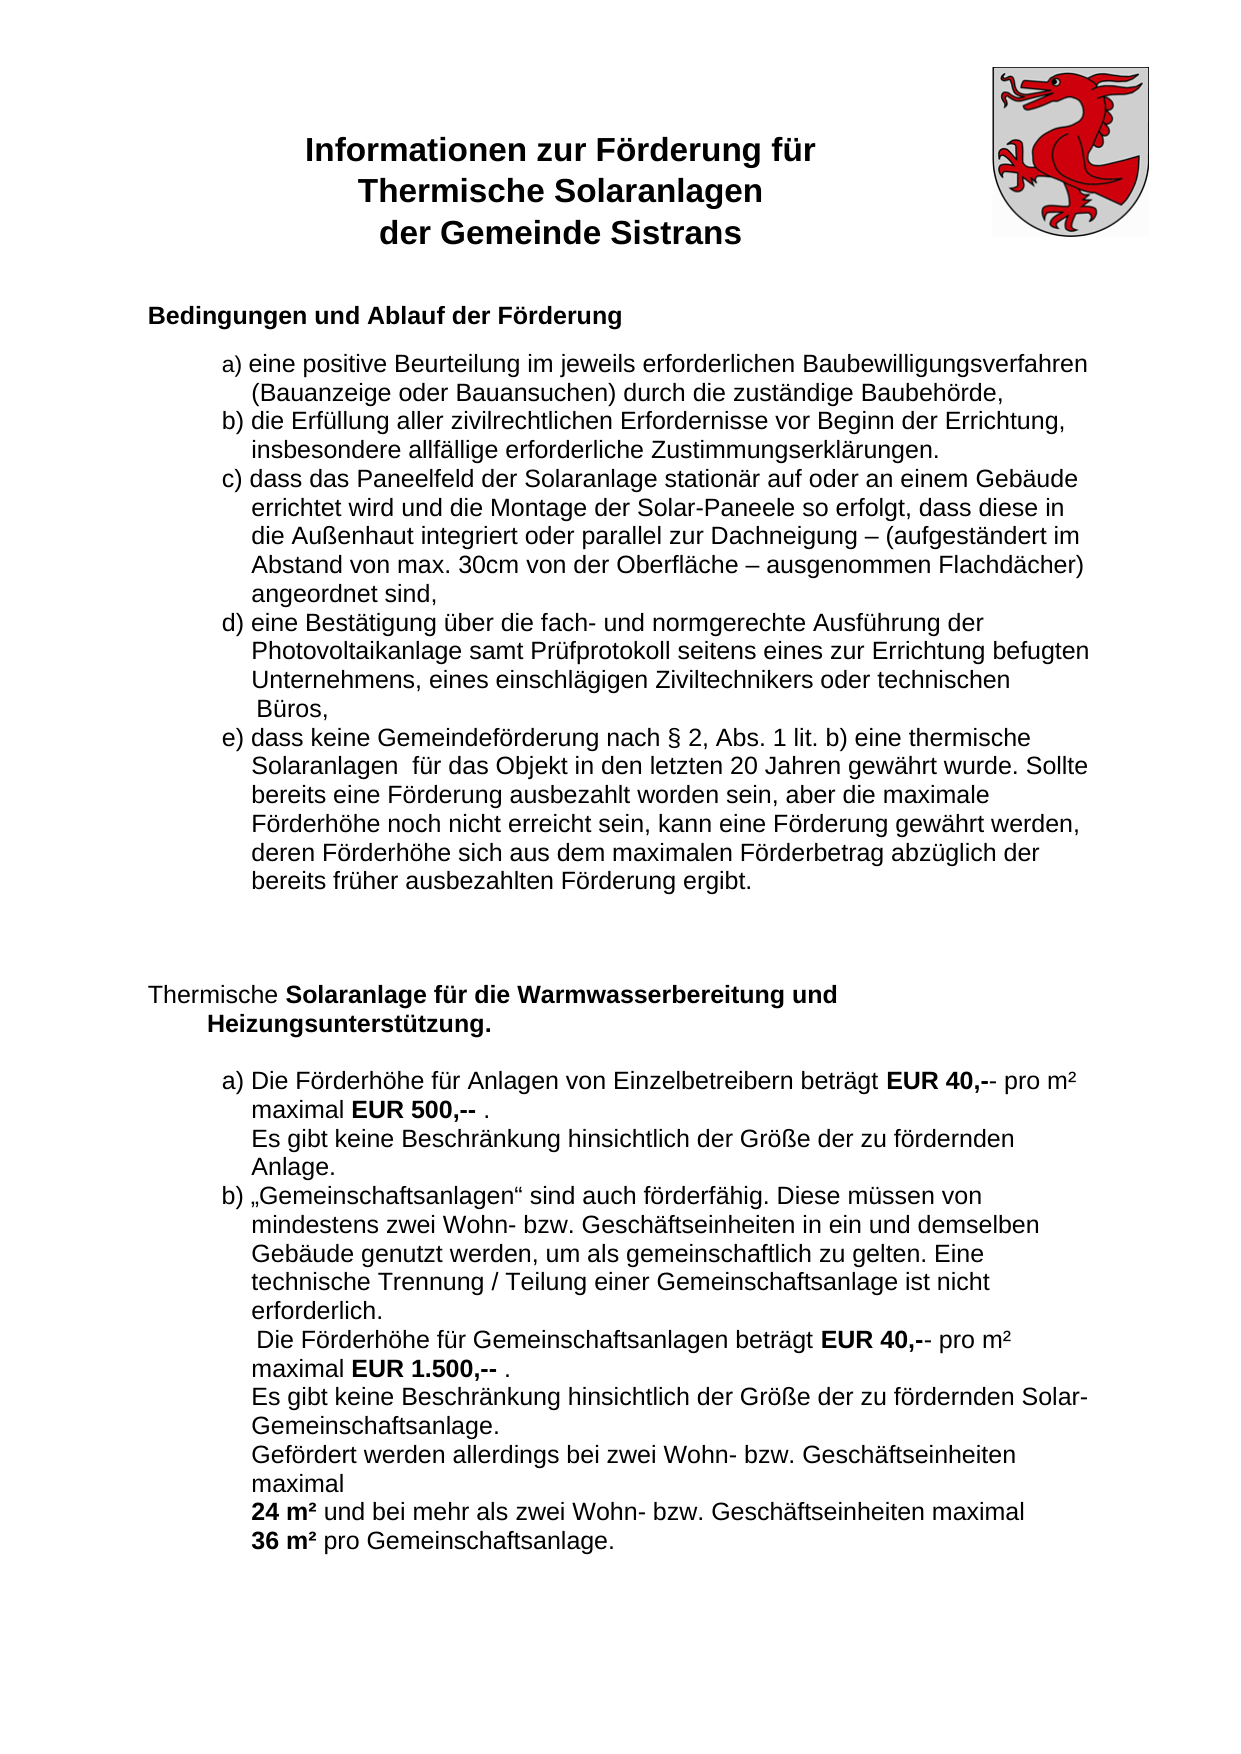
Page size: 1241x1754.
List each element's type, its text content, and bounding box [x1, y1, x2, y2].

text b) die Erfüllung aller zivilrechtlichen Erfordernisse vor Beginn der Errichtung, insbesondere allfällige erforderliche Zustimmungserklärungen. [222, 406, 1092, 464]
text 24 m² und bei mehr als zwei Wohn- bzw. Geschäftseinheiten maximal [251, 1497, 1092, 1526]
text d) eine Bestätigung über die fach- und normgerechte Ausführung der Photovoltaikanlage samt Prüfprotokoll seitens eines zur Errichtung befugten Unternehmens, eines einschlägigen Ziviltechnikers oder technischen [222, 608, 1092, 694]
text Bedingungen und Ablauf der Förderung [148, 301, 1092, 330]
text Die Förderhöhe für Gemeinschaftsanlagen beträgt EUR 40,-- pro m² maximal EUR 1.500,-- . [222, 1325, 1092, 1382]
text b) „Gemeinschaftsanlagen“ sind auch förderfähig. Diese müssen von mindestens zwei Wohn- bzw. Geschäftseinheiten in ein und demselben Gebäude genutzt werden, um als gemeinschaftlich zu gelten. Eine technische Trennung / Teilung einer Gemeinschaftsanlage ist nicht erforderlich. [221, 1181, 1092, 1325]
picture [992, 67, 1149, 237]
text Informationen zur Förderung für [148, 130, 1092, 168]
text der Gemeinde Sistrans [148, 213, 1092, 251]
text Büros, [222, 694, 1092, 723]
text Thermische Solaranlagen [148, 171, 1092, 210]
text c) dass das Paneelfeld der Solaranlage stationär auf oder an einem Gebäude errichtet wird und die Montage der Solar-Paneele so erfolgt, dass diese in die Außenhaut integriert oder parallel zur Dachneigung – (aufgeständert im Abstand von max. 30cm von der Oberfläche – ausgenommen Flachdächer) angeordnet sind, [222, 464, 1092, 608]
text Es gibt keine Beschränkung hinsichtlich der Größe der zu fördernden Anlage. [251, 1124, 1092, 1181]
text a) Die Förderhöhe für Anlagen von Einzelbetreibern beträgt EUR 40,-- pro m² maximal EUR 500,-- . [222, 1066, 1092, 1124]
text a) eine positive Beurteilung im jeweils erforderlichen Baubewilligungsverfahren (Bauanzeige oder Bauansuchen) durch die zuständige Baubehörde, [222, 349, 1092, 406]
text Es gibt keine Beschränkung hinsichtlich der Größe der zu fördernden Solar-Gemeinschaftsanlage. [251, 1382, 1092, 1440]
text Thermische Solaranlage für die Warmwasserbereitung und Heizungsunterstützung. [148, 980, 1092, 1037]
text e) dass keine Gemeindeförderung nach § 2, Abs. 1 lit. b) eine thermische Solaranlagen für das Objekt in den letzten 20 Jahren gewährt wurde. Sollte bereits eine Förderung ausbezahlt worden sein, aber die maximale Förderhöhe noch nicht erreicht sein, kann eine Förderung gewährt werden, deren Förderhöhe sich aus dem maximalen Förderbetrag abzüglich der bereits früher ausbezahlten Förderung ergibt. [222, 723, 1092, 895]
text 36 m² pro Gemeinschaftsanlage. [251, 1526, 1092, 1555]
text Gefördert werden allerdings bei zwei Wohn- bzw. Geschäftseinheiten maximal [251, 1440, 1092, 1497]
